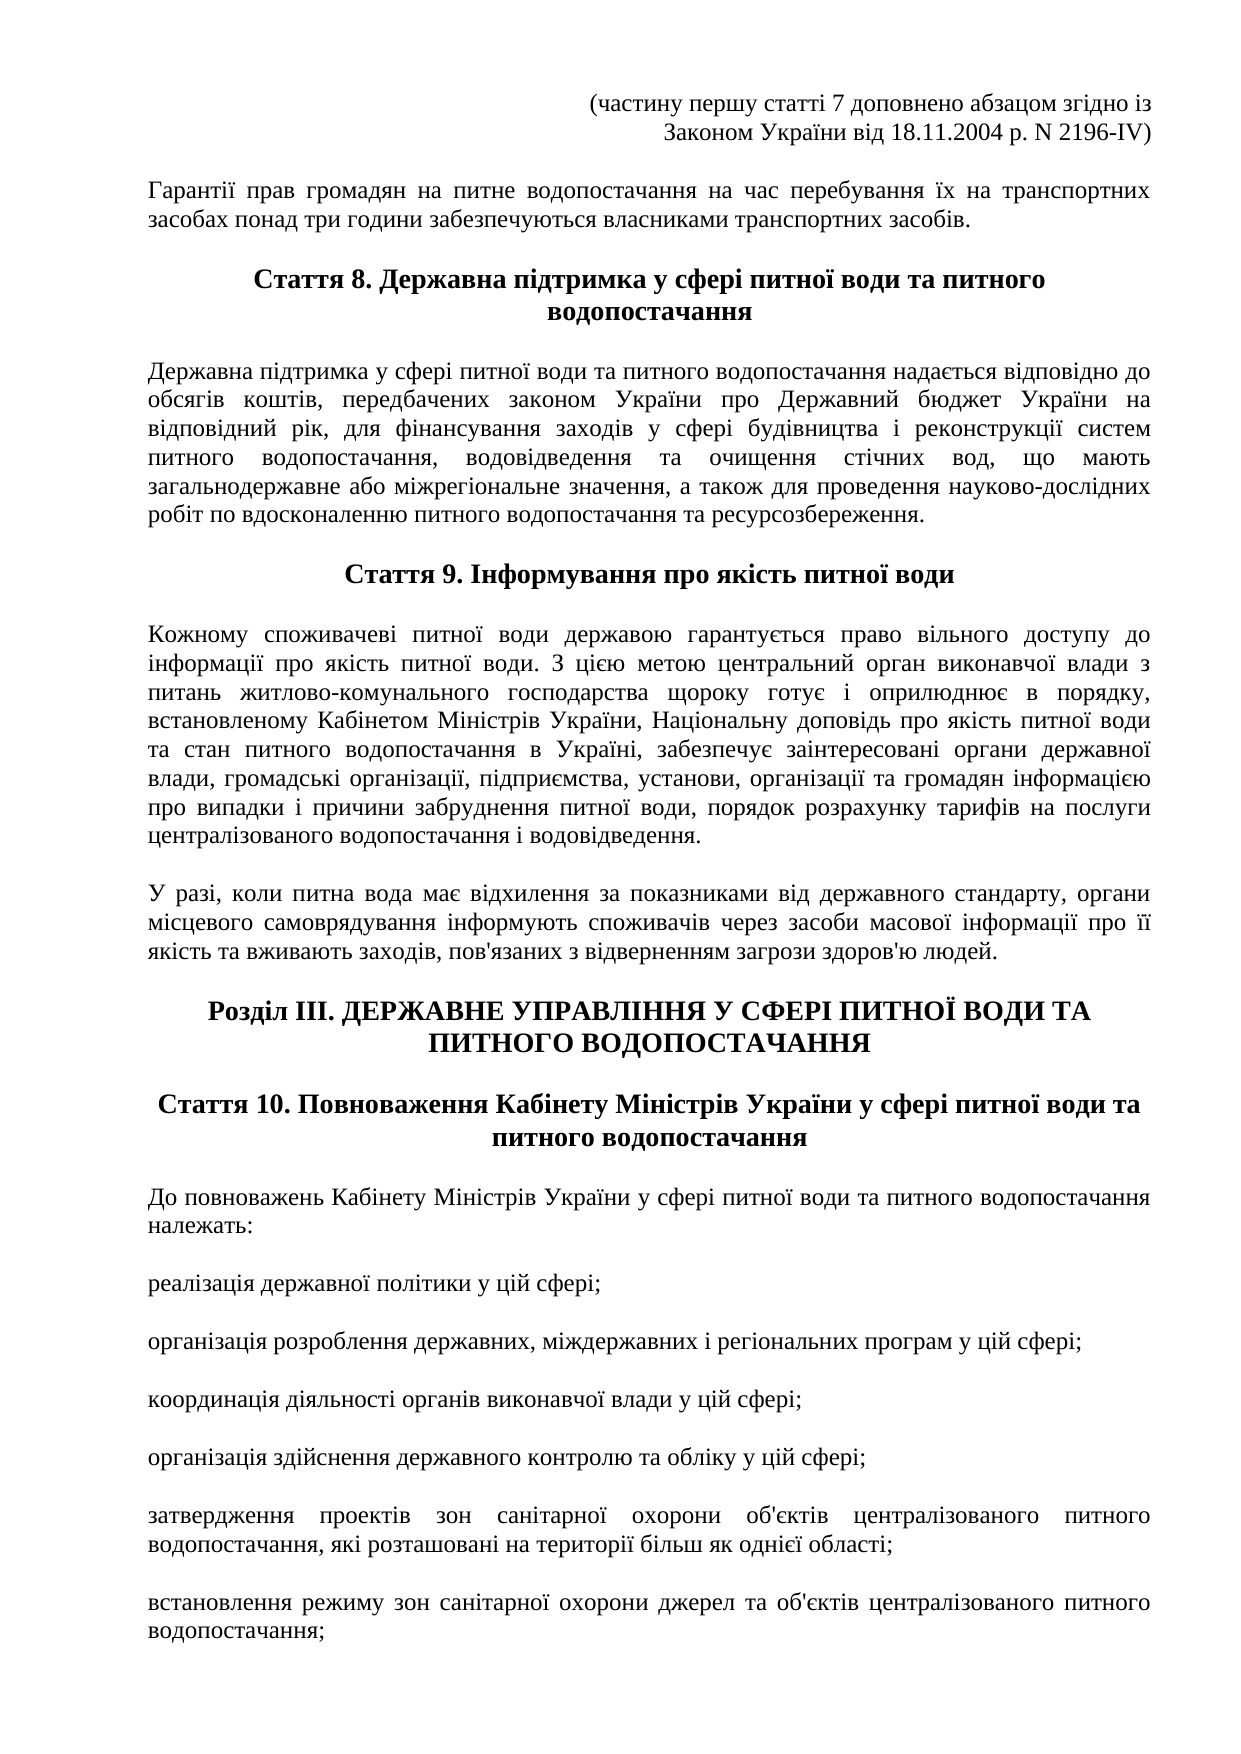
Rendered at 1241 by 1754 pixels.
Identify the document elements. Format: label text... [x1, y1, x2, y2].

subtitle Розділ III. ДЕРЖАВНЕ УПРАВЛІННЯ У СФЕРІ ПИТНОЇ ВОДИ ТА ПИТНОГО ВОДОПОСТАЧАННЯ [148, 994, 1152, 1058]
text У разі, коли питна вода має відхилення за показниками від державного стандарту, органи місцевого самоврядування інформують споживачів через засоби масової інформації про її якість та вживають заходів, пов'язаних з відверненням загрози здоров'ю людей. [148, 878, 1152, 964]
text реалізація державної політики у цій сфері; [148, 1268, 1152, 1297]
text організація здійснення державного контролю та обліку у цій сфері; [148, 1442, 1152, 1471]
text Кожному споживачеві питної води державою гарантується право вільного доступу до інформації про якість питної води. З цією метою центральний орган виконавчої влади з питань житлово-комунального господарства щороку готує і оприлюднює в порядку, встановленому Кабінетом Міністрів України, Національну доповідь про якість питної води та стан питного водопостачання в Україні, забезпечує заінтересовані органи державної влади, громадські організації, підприємства, установи, організації та громадян інформацією про випадки і причини забруднення питної води, порядок розрахунку тарифів на послуги централізованого водопостачання і водовідведення. [148, 619, 1152, 849]
text Державна підтримка у сфері питної води та питного водопостачання надається відповідно до обсягів коштів, передбачених законом України про Державний бюджет України на відповідний рік, для фінансування заходів у сфері будівництва і реконструкції систем питного водопостачання, водовідведення та очищення стічних вод, що мають загальнодержавне або міжрегіональне значення, а також для проведення науково-дослідних робіт по вдосконаленню питного водопостачання та ресурсозбереження. [148, 356, 1152, 528]
subtitle Стаття 9. Інформування про якість питної води [148, 557, 1152, 590]
subtitle Стаття 8. Державна підтримка у сфері питної води та питного водопостачання [148, 262, 1152, 327]
text (частину першу статті 7 доповнено абзацом згідно із Законом України від 18.11.2004 р. N 2196-IV) [148, 88, 1152, 146]
text До повноважень Кабінету Міністрів України у сфері питної води та питного водопостачання належать: [148, 1182, 1152, 1239]
text координація діяльності органів виконавчої влади у цій сфері; [148, 1384, 1152, 1413]
subtitle Стаття 10. Повноваження Кабінету Міністрів України у сфері питної води та питного водопостачання [148, 1088, 1152, 1152]
text встановлення режиму зон санітарної охорони джерел та об'єктів централізованого питного водопостачання; [148, 1587, 1152, 1644]
text затвердження проектів зон санітарної охорони об'єктів централізованого питного водопостачання, які розташовані на території більш як однієї області; [148, 1500, 1152, 1557]
text організація розроблення державних, міждержавних і регіональних програм у цій сфері; [148, 1326, 1152, 1355]
text Гарантії прав громадян на питне водопостачання на час перебування їх на транспортних засобах понад три години забезпечуються власниками транспортних засобів. [148, 175, 1152, 233]
